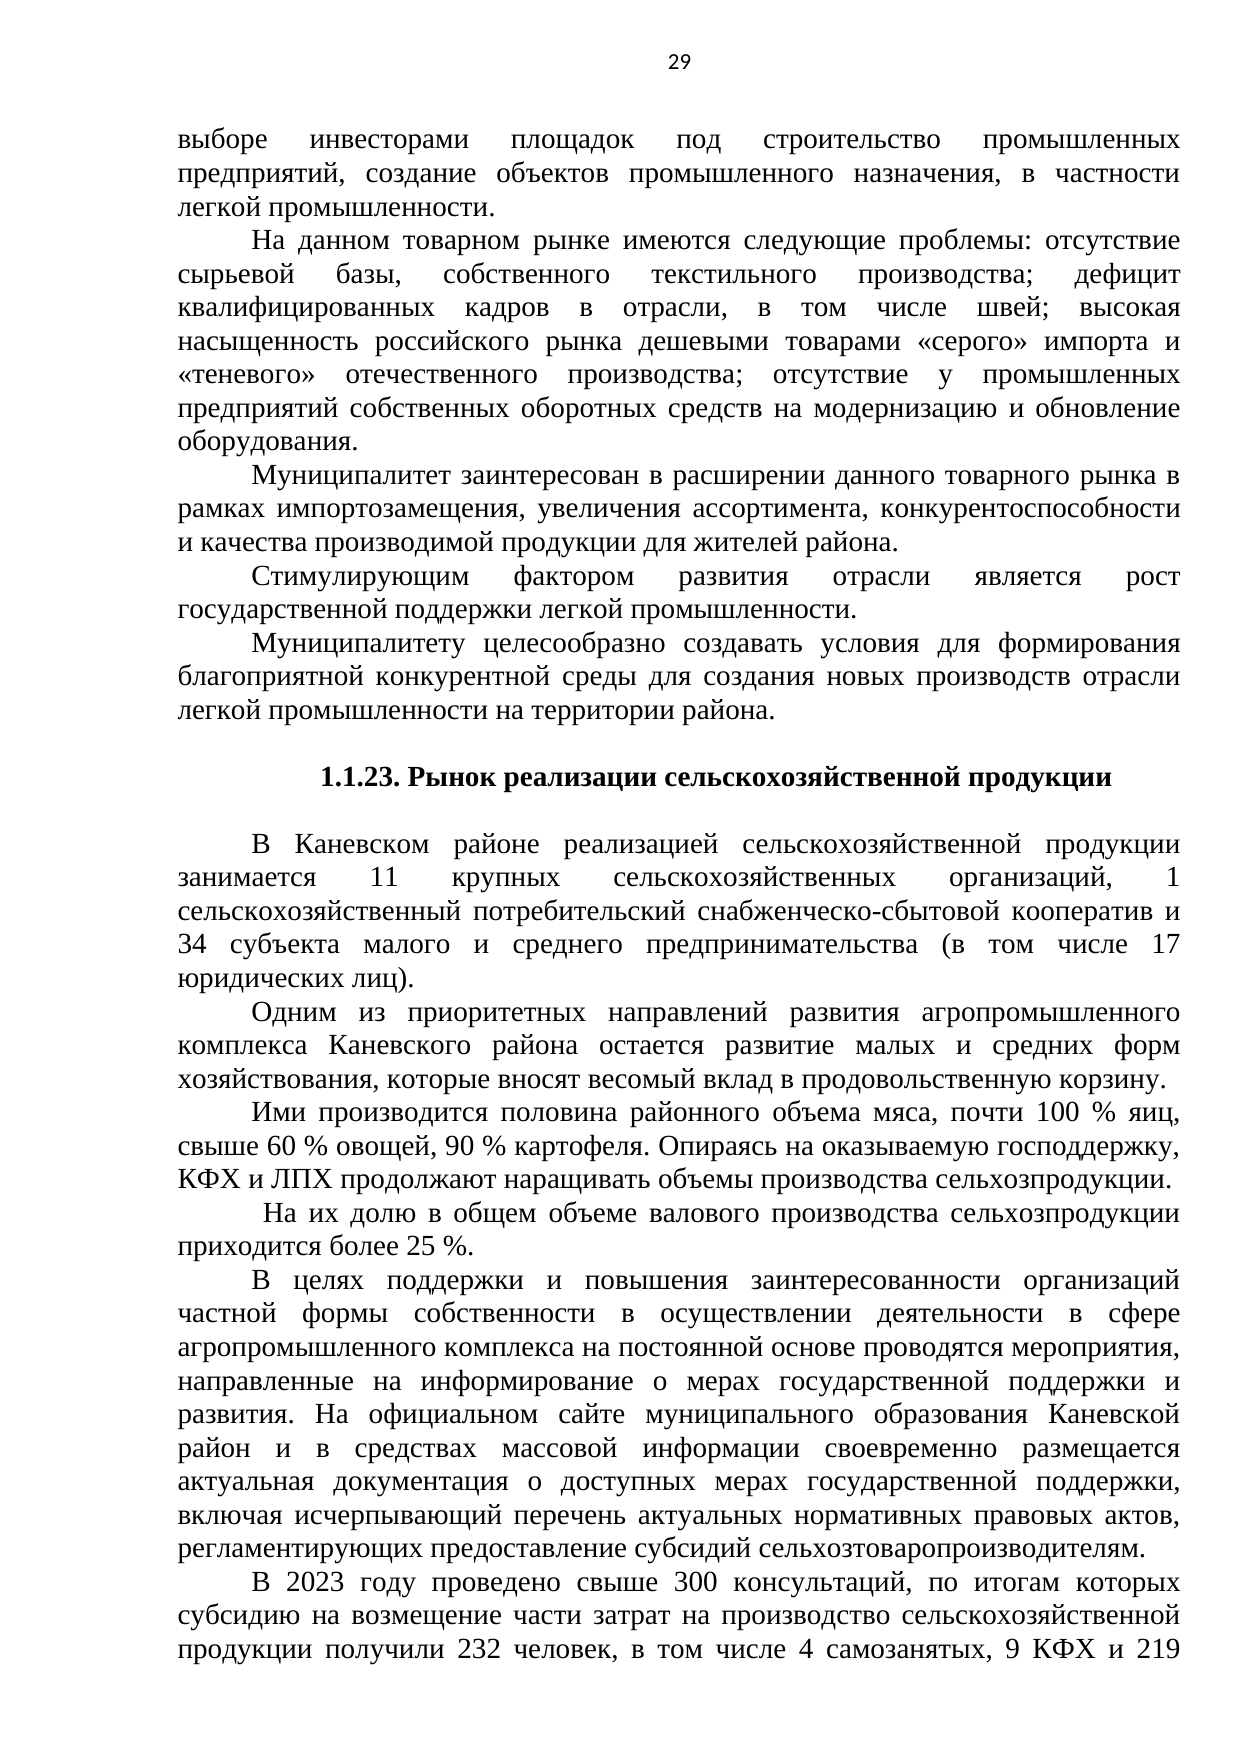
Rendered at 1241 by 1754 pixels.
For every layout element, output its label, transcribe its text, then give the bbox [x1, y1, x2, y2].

text Ими производится половина районного объема мяса, почти 100 % яиц, свыше 60 % овощей, 90 % картофеля. Опираясь на оказываемую господдержку, КФХ и ЛПХ продолжают наращивать объемы производства сельхозпродукции. [177, 1094, 1181, 1195]
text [177, 1564, 1181, 1664]
text Стимулирующим фактором развития отрасли является рост государственной поддержки легкой промышленности. [177, 558, 1181, 625]
text 1.1.23. Рынок реализации сельскохозяйственной продукции [177, 759, 1181, 792]
text Муниципалитет заинтересован в расширении данного товарного рынка в рамках импортозамещения, увеличения ассортимента, конкурентоспособности и качества производимой продукции для жителей района. [177, 457, 1181, 558]
text В целях поддержки и повышения заинтересованности организаций частной формы собственности в осуществлении деятельности в сфере агропромышленного комплекса на постоянной основе проводятся мероприятия, направленные на информирование о мерах государственной поддержки и развития. На официальном сайте муниципального образования Каневской район и в средствах массовой информации своевременно размещается актуальная документация о доступных мерах государственной поддержки, включая исчерпывающий перечень актуальных нормативных правовых актов, регламентирующих предоставление субсидий сельхозтоваропроизводителям. [177, 1262, 1181, 1564]
text Муниципалитету целесообразно создавать условия для формирования благоприятной конкурентной среды для создания новых производств отрасли легкой промышленности на территории района. [177, 625, 1181, 725]
text В Каневском районе реализацией сельскохозяйственной продукции занимается 11 крупных сельскохозяйственных организаций, 1 сельскохозяйственный потребительский снабженческо-сбытовой кооператив и 34 субъекта малого и среднего предпринимательства (в том числе 17 юридических лиц). [177, 826, 1181, 994]
text На данном товарном рынке имеются следующие проблемы: отсутствие сырьевой базы, собственного текстильного производства; дефицит квалифицированных кадров в отрасли, в том числе швей; высокая насыщенность российского рынка дешевыми товарами «серого» импорта и «теневого» отечественного производства; отсутствие у промышленных предприятий собственных оборотных средств на модернизацию и обновление оборудования. [177, 222, 1181, 457]
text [177, 122, 1181, 222]
text Одним из приоритетных направлений развития агропромышленного комплекса Каневского района остается развитие малых и средних форм хозяйствования, которые вносят весомый вклад в продовольственную корзину. [177, 994, 1181, 1094]
text На их долю в общем объеме валового производства сельхозпродукции приходится более 25 %. [177, 1195, 1181, 1262]
